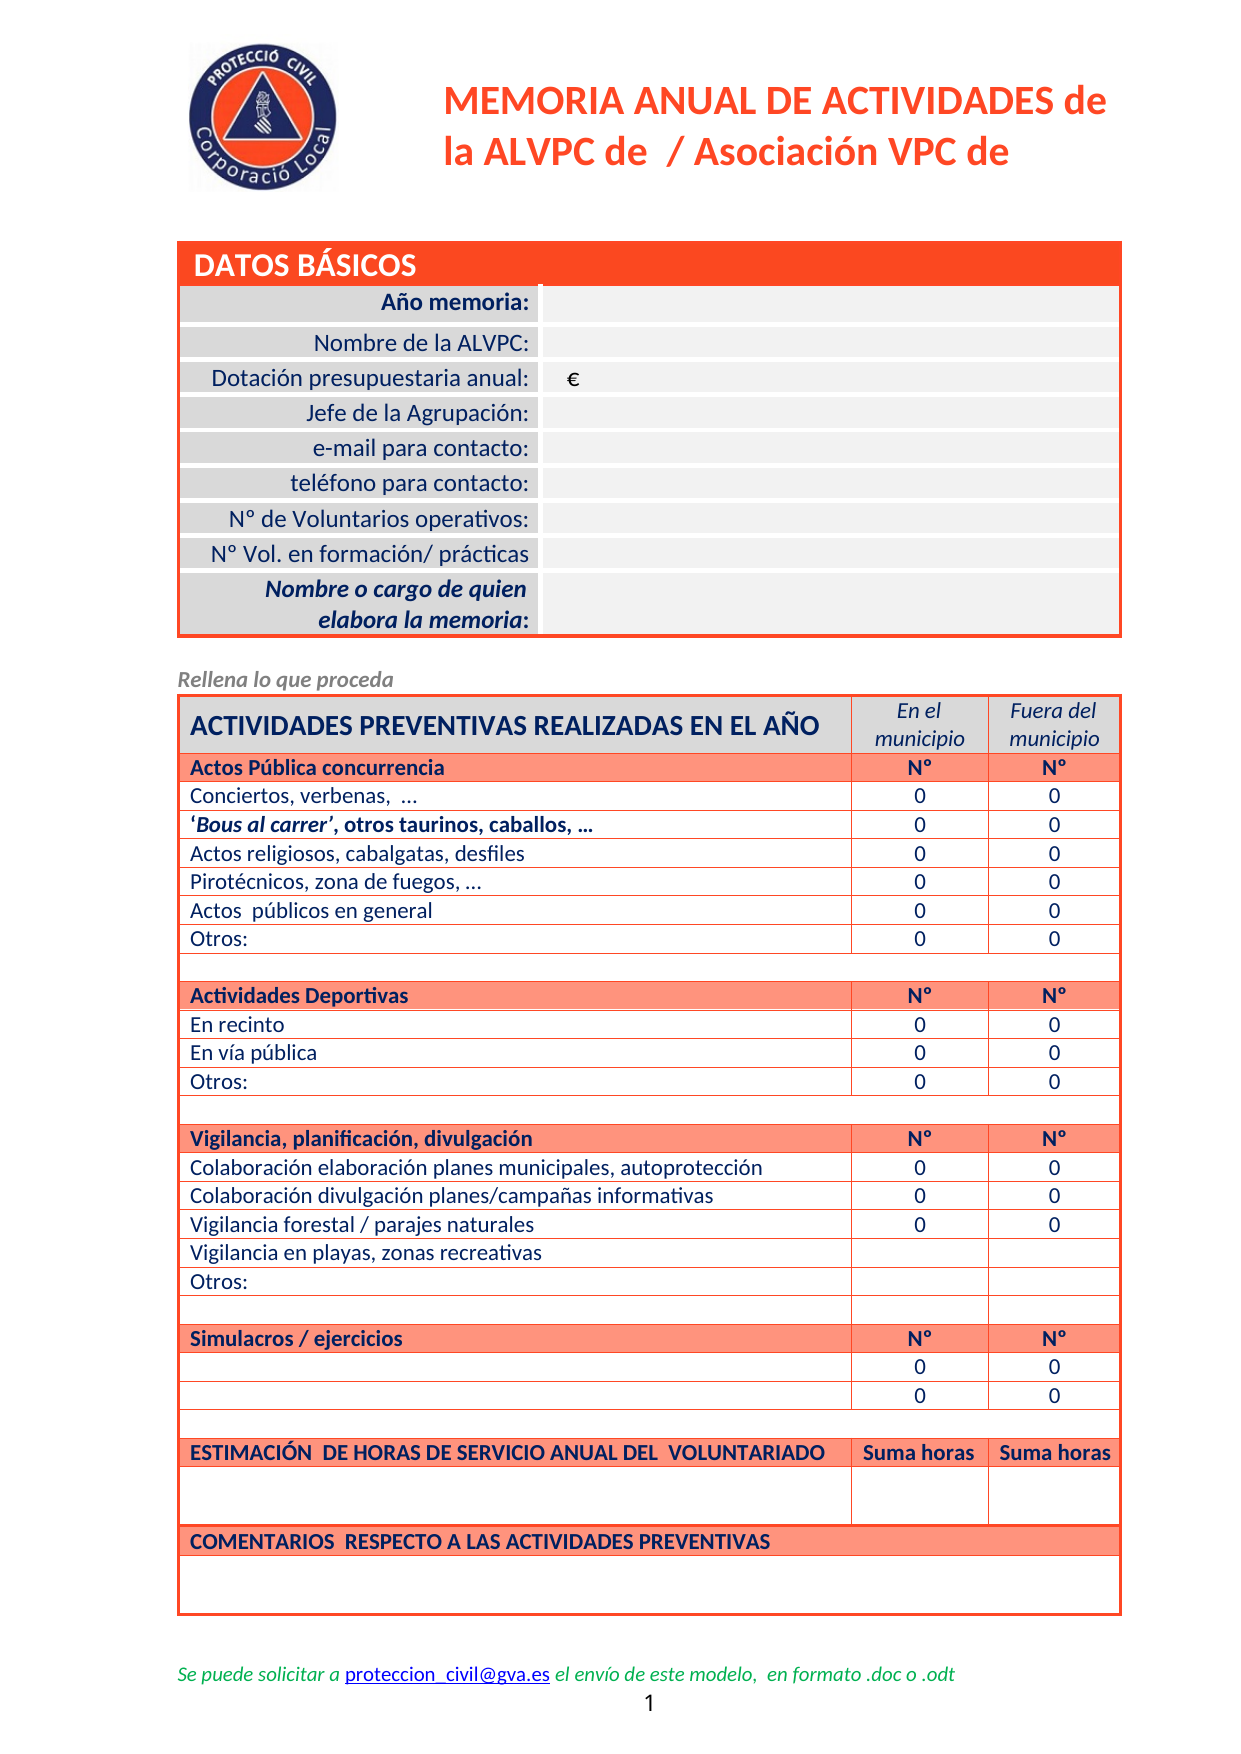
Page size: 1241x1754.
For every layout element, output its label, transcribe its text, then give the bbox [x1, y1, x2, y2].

table_cell 0 [989, 839, 1119, 867]
table_cell [180, 1296, 851, 1323]
table_header ACTIVIDADES PREVENTIVAS REALIZADAS EN EL AÑO [180, 697, 851, 753]
table_cell Otros: [180, 1268, 851, 1295]
table_cell Nº [852, 754, 988, 781]
table_cell Nombre o cargo de quien elabora la memoria: [180, 573, 538, 634]
table_cell [543, 327, 1119, 357]
table_cell Nº [852, 982, 988, 1009]
table_cell € [543, 362, 1119, 392]
table_cell 0 [989, 1011, 1119, 1038]
table_cell e-mail para contacto: [180, 432, 538, 463]
table_cell 0 [989, 925, 1119, 952]
table_cell [180, 954, 1119, 981]
table_cell Nº [989, 754, 1119, 781]
table_cell Nº [852, 1125, 988, 1152]
table_cell 0 [852, 1039, 988, 1067]
table_header Fuera del municipio [989, 697, 1119, 753]
table_cell [543, 468, 1119, 498]
table_cell [989, 1239, 1119, 1266]
table_cell 0 [989, 1153, 1119, 1181]
table_cell 0 [989, 811, 1119, 838]
table_cell 0 [989, 1353, 1119, 1381]
table_cell 0 [852, 1182, 988, 1209]
table_cell En recinto [180, 1011, 851, 1038]
table_cell 0 [852, 1011, 988, 1038]
table_cell [989, 1467, 1119, 1524]
table_cell Dotación presupuestaria anual: [180, 362, 538, 392]
table_cell 0 [852, 839, 988, 867]
table_cell [543, 286, 1119, 322]
table_cell COMENTARIOS RESPECTO A LAS ACTIVIDADES PREVENTIVAS [180, 1527, 1119, 1555]
table_cell 0 [852, 1353, 988, 1381]
table_cell Vigilancia forestal / parajes naturales [180, 1210, 851, 1238]
table_cell teléfono para contacto: [180, 468, 538, 498]
table_cell 0 [852, 868, 988, 895]
table_cell 0 [852, 925, 988, 952]
table_cell [852, 1296, 988, 1323]
table_cell Pirotécnicos, zona de fuegos, … [180, 868, 851, 895]
table_cell [989, 1268, 1119, 1295]
table_cell 0 [852, 896, 988, 924]
table_cell Suma horas [989, 1439, 1119, 1466]
table_cell Actividades Deportivas [180, 982, 851, 1009]
table_cell 0 [852, 811, 988, 838]
text Rellena lo que proceda [177, 665, 1122, 693]
table_cell [180, 1467, 851, 1524]
table_cell Otros: [180, 1068, 851, 1095]
table_header En el municipio [852, 697, 988, 753]
table_cell 0 [989, 868, 1119, 895]
table_cell 0 [989, 1182, 1119, 1209]
table_cell En vía pública [180, 1039, 851, 1067]
table_cell Nº [989, 1325, 1119, 1352]
table_cell 0 [989, 1039, 1119, 1067]
table_cell ‘Bous al carrer’, otros taurinos, caballos, … [180, 811, 851, 838]
table_cell [180, 1556, 1119, 1613]
table_cell ESTIMACIÓN DE HORAS DE SERVICIO ANUAL DEL VOLUNTARIADO [180, 1439, 851, 1466]
table_cell [543, 573, 1119, 634]
picture [187, 34, 339, 191]
table_cell [543, 432, 1119, 463]
table_cell 0 [989, 782, 1119, 810]
table_cell 0 [852, 1210, 988, 1238]
table_cell Nº [989, 982, 1119, 1009]
table_cell Nº [989, 1125, 1119, 1152]
table_cell 0 [989, 1210, 1119, 1238]
table_cell Colaboración elaboración planes municipales, autoprotección [180, 1153, 851, 1181]
table_cell [180, 1096, 1119, 1124]
table_cell [543, 397, 1119, 428]
table_cell Otros: [180, 925, 851, 952]
table_cell Año memoria: [180, 286, 538, 322]
table_cell Actos religiosos, cabalgatas, desfiles [180, 839, 851, 867]
table_cell Actos públicos en general [180, 896, 851, 924]
table_cell [543, 503, 1119, 533]
table_cell 0 [852, 1153, 988, 1181]
table_cell Conciertos, verbenas, … [180, 782, 851, 810]
table_cell Vigilancia en playas, zonas recreativas [180, 1239, 851, 1266]
table_cell Nº [852, 1325, 988, 1352]
table_cell 0 [852, 1068, 988, 1095]
table_cell Nº de Voluntarios operativos: [180, 503, 538, 533]
table_cell 0 [989, 1382, 1119, 1409]
table_cell 0 [989, 896, 1119, 924]
table_cell [852, 1239, 988, 1266]
table_cell Actos Pública concurrencia [180, 754, 851, 781]
table_cell [180, 1382, 851, 1409]
table_cell [989, 1296, 1119, 1323]
table_cell [543, 538, 1119, 568]
table_header DATOS BÁSICOS [180, 244, 1119, 284]
table_cell 0 [852, 782, 988, 810]
table_cell 0 [989, 1068, 1119, 1095]
table_cell [852, 1268, 988, 1295]
table_cell Nombre de la ALVPC: [180, 327, 538, 357]
table_cell [180, 1410, 1119, 1438]
table_cell 0 [852, 1382, 988, 1409]
table_cell Vigilancia, planificación, divulgación [180, 1125, 851, 1152]
table_cell Nº Vol. en formación/ prácticas [180, 538, 538, 568]
table_cell [852, 1467, 988, 1524]
table_cell Suma horas [852, 1439, 988, 1466]
table_cell Jefe de la Agrupación: [180, 397, 538, 428]
table_cell Colaboración divulgación planes/campañas informativas [180, 1182, 851, 1209]
table_cell [180, 1353, 851, 1381]
table_cell Simulacros / ejercicios [180, 1325, 851, 1352]
